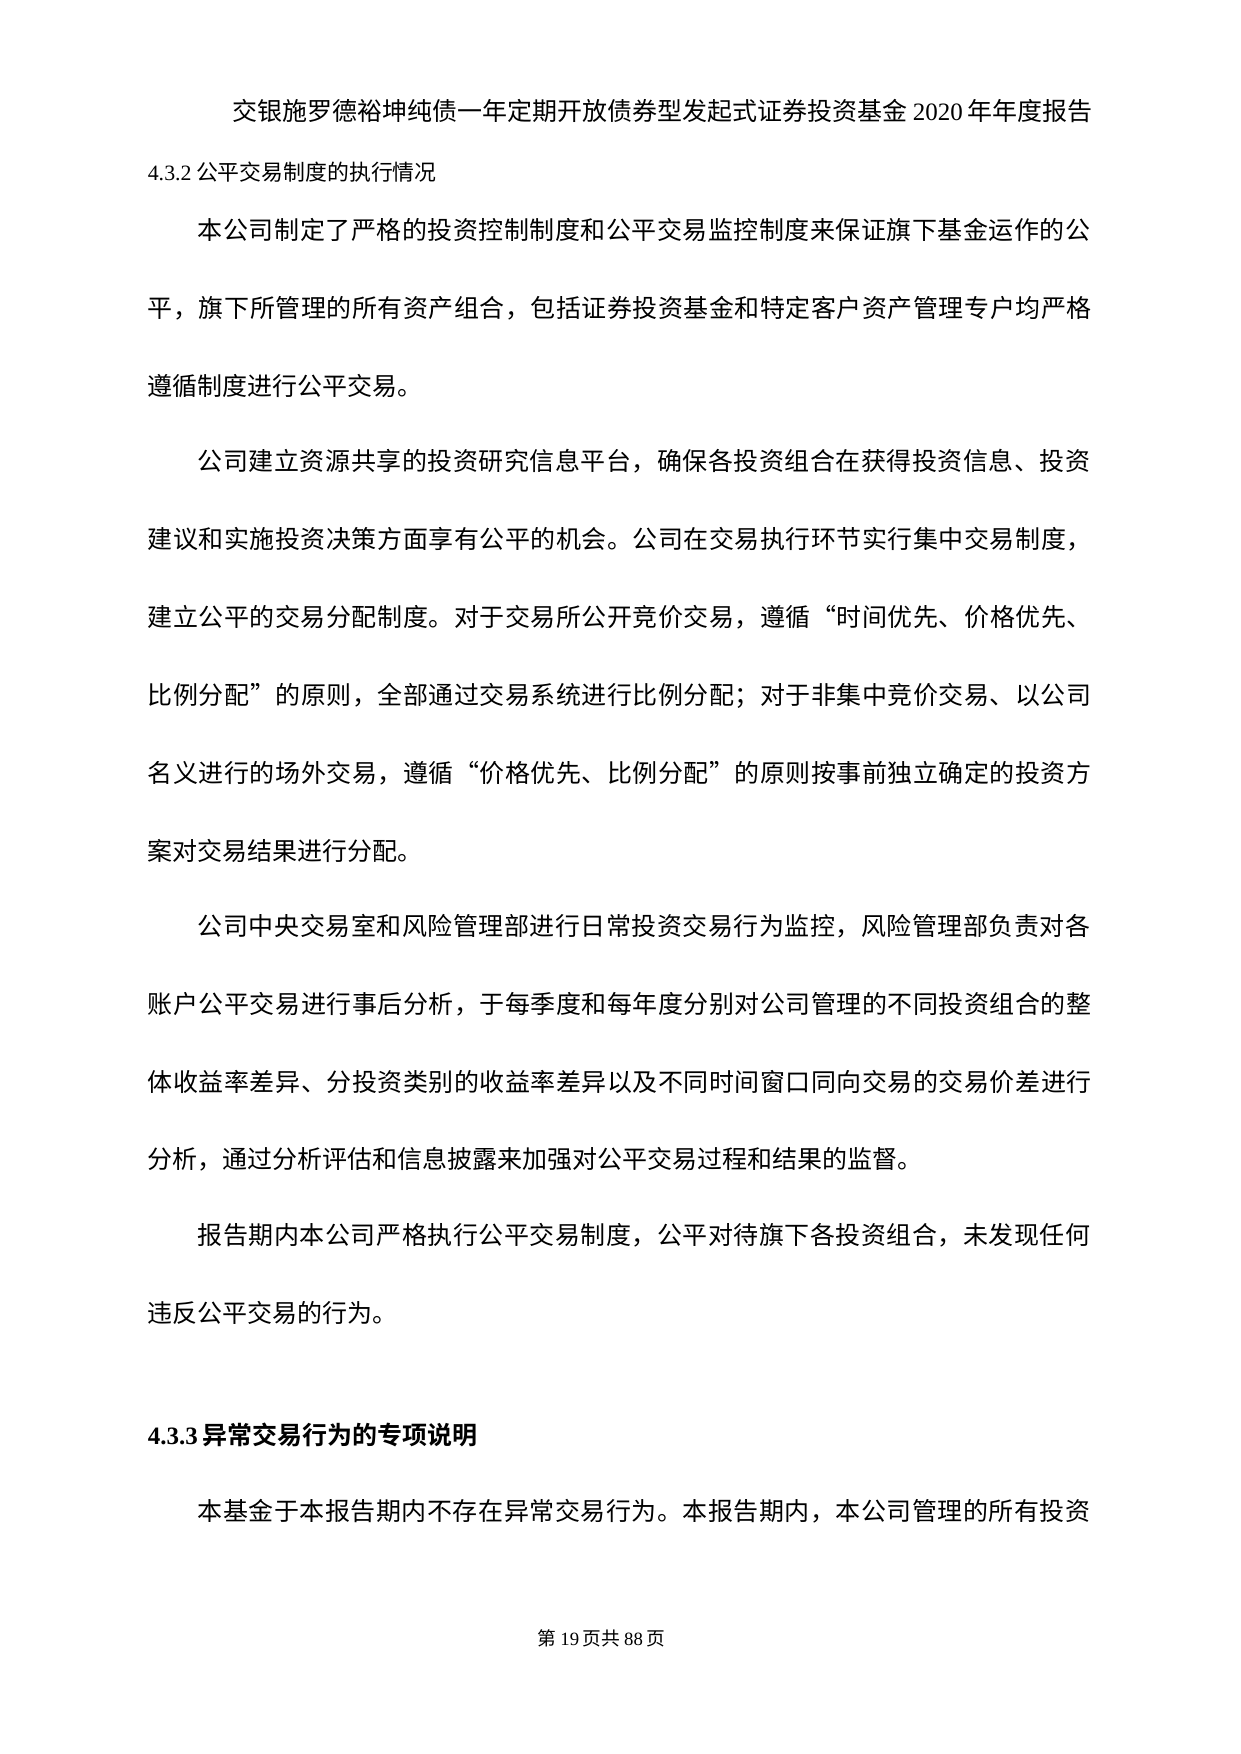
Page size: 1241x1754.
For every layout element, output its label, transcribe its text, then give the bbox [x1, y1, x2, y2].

text 4.3.3异常交易行为的专项说明 [148, 1401, 1092, 1466]
text 4.3.2公平交易制度的执行情况 [148, 154, 1092, 187]
text 本公司制定了严格的投资控制制度和公平交易监控制度来保证旗下基金运作的公平，旗下所管理的所有资产组合，包括证券投资基金和特定客户资产管理专户均严格遵循制度进行公平交易。 [148, 196, 1092, 417]
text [148, 1477, 1092, 1542]
text 公司建立资源共享的投资研究信息平台，确保各投资组合在获得投资信息、投资建议和实施投资决策方面享有公平的机会。公司在交易执行环节实行集中交易制度，建立公平的交易分配制度。对于交易所公开竞价交易，遵循“时间优先、价格优先、比例分配”的原则，全部通过交易系统进行比例分配；对于非集中竞价交易、以公司名义进行的场外交易，遵循“价格优先、比例分配”的原则按事前独立确定的投资方案对交易结果进行分配。 [148, 427, 1092, 882]
text 报告期内本公司严格执行公平交易制度，公平对待旗下各投资组合，未发现任何违反公平交易的行为。 [148, 1201, 1092, 1344]
text 公司中央交易室和风险管理部进行日常投资交易行为监控，风险管理部负责对各账户公平交易进行事后分析，于每季度和每年度分别对公司管理的不同投资组合的整体收益率差异、分投资类别的收益率差异以及不同时间窗口同向交易的交易价差进行分析，通过分析评估和信息披露来加强对公平交易过程和结果的监督。 [148, 892, 1092, 1191]
